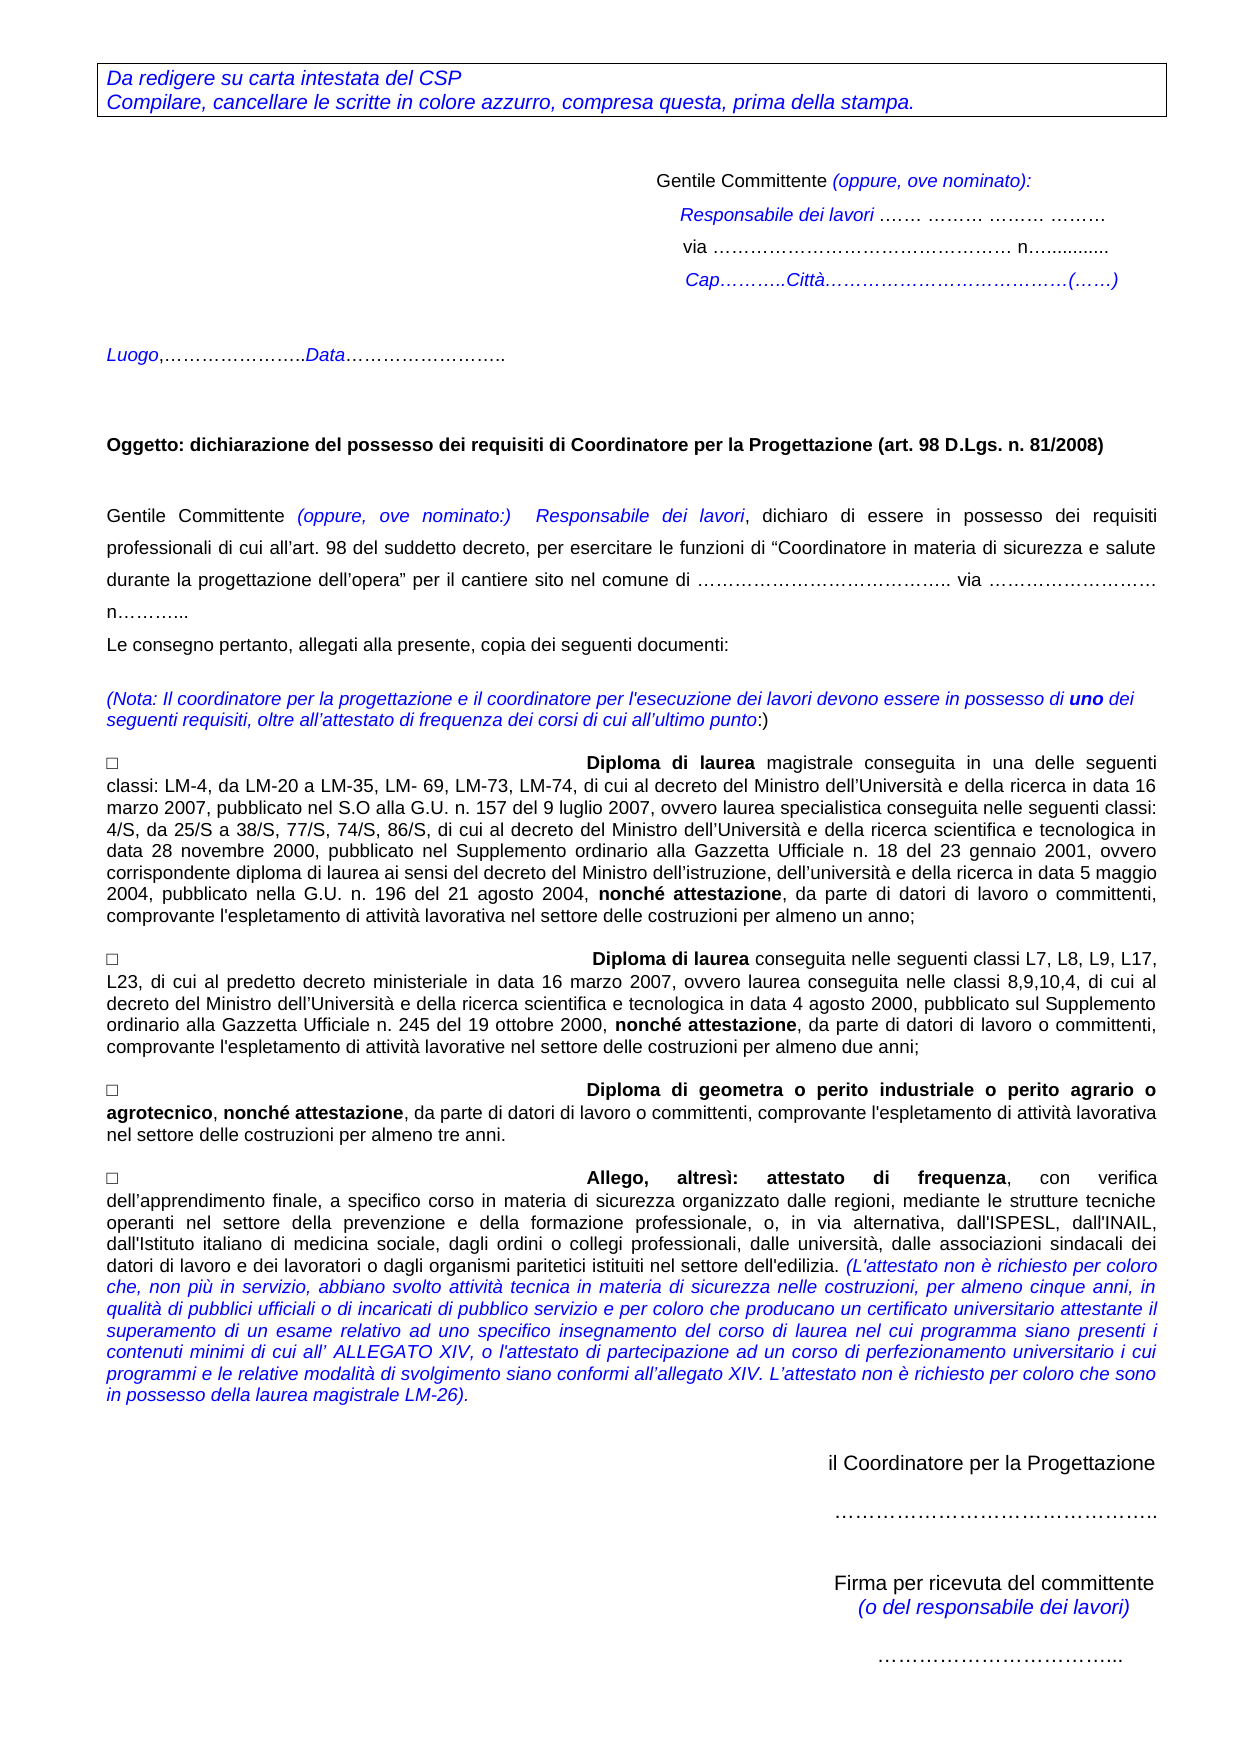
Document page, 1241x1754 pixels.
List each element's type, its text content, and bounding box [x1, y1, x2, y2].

list Diploma di laurea conseguita nelle seguenti classi L7, L8, L9, L17, L23, di cui al predetto decreto ministeriale in data 16 marzo 2007, ovvero laurea conseguita nelle classi 8,9,10,4, di cui al decreto del Ministro dell’Università e della ricerca scientifica e tecnologica in data 4 agosto 2000, pubblicato sul Supplemento ordinario alla Gazzetta Ufficiale n. 245 del 19 ottobre 2000, nonché attestazione, da parte di datori di lavoro o committenti, comprovante l'espletamento di attività lavorative nel settore delle costruzioni per almeno due anni; [106, 948, 1157, 1057]
list Diploma di laurea magistrale conseguita in una delle seguenti classi: LM-4, da LM- LM-35, LM- 69, LM-73, LM-74, di cui al decreto del Ministro dell’Università e della ricerca in data 16 marzo 2007, pubblicato nel S.O alla G.U. n. 157 del 9 luglio 2007, ovvero laurea specialistica conseguita nelle seguenti classi: 4/S, da 25/S a 38/S, 77/S, 74/S, 86/S, di cui al decreto del Ministro dell’Università e della ricerca scientifica e tecnologica in data 28 novembre 2000, pubblicato nel Supplemento ordinario alla Gazzetta Ufficiale n. 18 del 23 gennaio 2001, ovvero corrispondente diploma di laurea ai sensi del decreto del Ministro dell’istruzione, dell’università e della ricerca in data 5 maggio 2004, pubblicato nella G.U. n. 196 del 21 agosto 2004, nonché attestazione, da parte di datori di lavoro o committenti, comprovante l'espletamento di attività lavorativa nel settore delle costruzioni per almeno un anno; [106, 752, 1157, 926]
text Firma per ricevuta del committente [106, 1571, 1157, 1595]
subtitle Compilare, cancellare le scritte in colore azzurro, compresa questa, prima della stampa. [98, 87, 1166, 116]
text Luogo,…………………..Data…………………….. [106, 344, 1157, 366]
text Gentile Committente (oppure, ove nominato:) Responsabile dei lavori, dichiaro di essere in possesso dei requisiti professionali di cui all’art. 98 del suddetto decreto, per esercitare le funzioni di “Coordinatore in materia di sicurezza e salute durante la progettazione dell’opera” per il cantiere sito nel comune di ………………………………….. via ……………………… n………... [106, 504, 1157, 623]
text via ………………………………………… n…............ [106, 236, 1157, 258]
subtitle Oggetto: dichiarazione del possesso dei requisiti di Coordinatore per la Progettazione (art. 98 D.Lgs. n. 81/2008) [106, 433, 1157, 455]
text (o del responsabile dei lavori) [106, 1595, 1157, 1619]
text ……………………………... [106, 1643, 1157, 1667]
text (Nota: Il coordinatore per la progettazione e il coordinatore per l'esecuzione dei lavori devono essere in possesso di uno dei seguenti requisiti, oltre all’attestato di frequenza dei corsi di cui all’ultimo punto:) [106, 687, 1157, 731]
text Gentile Committente (oppure, ove nominato): [106, 170, 1157, 191]
text Cap………..Città…………………………………(……) [106, 268, 1157, 290]
text il Coordinatore per la Progettazione [106, 1451, 1157, 1475]
text Le consegno pertanto, allegati alla presente, copia dei seguenti documenti: [106, 633, 1157, 655]
text ……………………………………….. [106, 1499, 1157, 1523]
list Diploma di geometra o perito industriale o perito agrario o agrotecnico, nonché attestazione, da parte di datori di lavoro o committenti, comprovante l'espletamento di attività lavorativa nel settore delle costruzioni per almeno tre anni. [106, 1079, 1157, 1145]
subtitle Da redigere su carta intestata del CSP [98, 64, 1166, 87]
list Allego, altresì: attestato di frequenza, con verifica dell’apprendimento finale, a specifico corso in materia di sicurezza organizzato dalle regioni, mediante le strutture tecniche operanti nel settore della prevenzione e della formazione professionale, o, in via alternativa, dall'ISPESL, dall'INAIL, dall'Istituto italiano di medicina sociale, dagli ordini o collegi professionali, dalle università, dalle associazioni sindacali dei datori di lavoro e dei lavoratori o dagli organismi paritetici istituiti nel settore dell'edilizia. (L'attestato non è richiesto per coloro che, non più in servizio, abbiano svolto attività tecnica in materia di sicurezza nelle costruzioni, per almeno cinque anni, in qualità di pubblici ufficiali o di incaricati di pubblico servizio e per coloro che producano un certificato universitario attestante il superamento di un esame relativo ad uno specifico insegnamento del corso di laurea nel cui programma siano presenti i contenuti minimi di cui all’ ALLEGATO XIV, o l'attestato di partecipazione ad un corso di perfezionamento universitario i cui programmi e le relative modalità di svolgimento siano conformi all’allegato XIV. L’attestato non è richiesto per coloro che sono in possesso della laurea magistrale LM-26). [106, 1167, 1157, 1406]
text Responsabile dei lavori .…… ……… ……… ……… [549, 204, 1157, 226]
